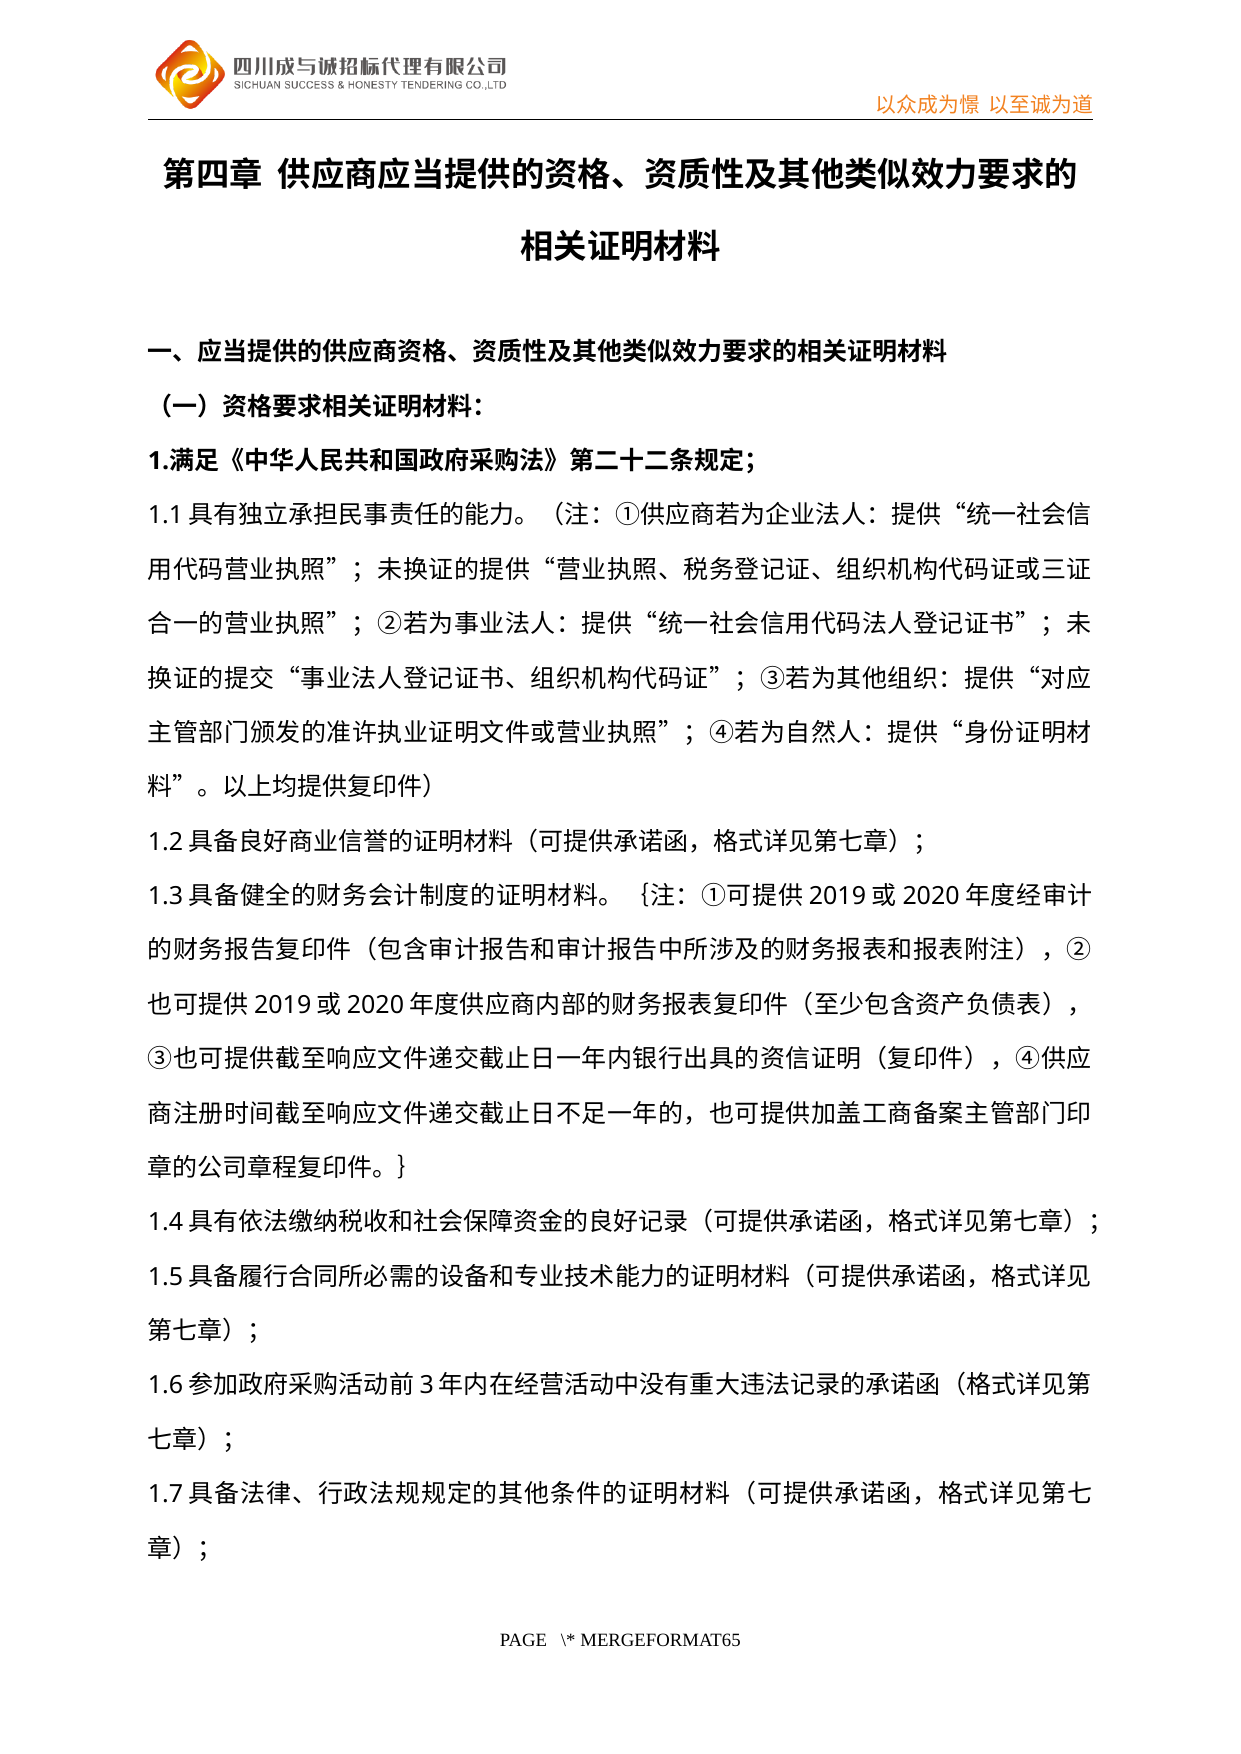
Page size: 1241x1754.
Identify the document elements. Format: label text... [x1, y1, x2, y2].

picture [146, 32, 511, 111]
text 1.4具有依法缴纳税收和社会保障资金的良好记录（可提供承诺函，格式详见第七章）； [148, 1202, 1093, 1238]
text 1.6参加政府采购活动前3年内在经营活动中没有重大违法记录的承诺函（格式详见第七章）； [148, 1365, 1093, 1456]
text 1.1具有独立承担民事责任的能力。（注：①供应商若为企业法人：提供“统一社会信用代码营业执照”；未换证的提供“营业执照、税务登记证、组织机构代码证或三证合一的营业执照”；②若为事业法人：提供“统一社会信用代码法人登记证书”；未换证的提交“事业法人登记证书、组织机构代码证”；③若为其他组织：提供“对应主管部门颁发的准许执业证明文件或营业执照”；④若为自然人：提供“身份证明材料”。以上均提供复印件） [148, 495, 1093, 803]
text 1.满足《中华人民共和国政府采购法》第二十二条规定； [148, 441, 1093, 477]
text 1.7具备法律、行政法规规定的其他条件的证明材料（可提供承诺函，格式详见第七章）； [148, 1474, 1093, 1564]
text （一）资格要求相关证明材料： [148, 386, 1093, 422]
subtitle 第四章 供应商应当提供的资格、资质性及其他类似效力要求的相关证明材料 [148, 148, 1093, 268]
text 一、应当提供的供应商资格、资质性及其他类似效力要求的相关证明材料 [148, 332, 1093, 368]
text 1.3具备健全的财务会计制度的证明材料。｛注：①可提供2019或2020年度经审计的财务报告复印件（包含审计报告和审计报告中所涉及的财务报表和报表附注），②也可提供2019或2020年度供应商内部的财务报表复印件（至少包含资产负债表），③也可提供截至响应文件递交截止日一年内银行出具的资信证明（复印件），④供应商注册时间截至响应文件递交截止日不足一年的，也可提供加盖工商备案主管部门印章的公司章程复印件。｝ [148, 876, 1093, 1184]
text 1.2具备良好商业信誉的证明材料（可提供承诺函，格式详见第七章）； [148, 821, 1093, 857]
text 1.5具备履行合同所必需的设备和专业技术能力的证明材料（可提供承诺函，格式详见第七章）； [148, 1256, 1093, 1347]
